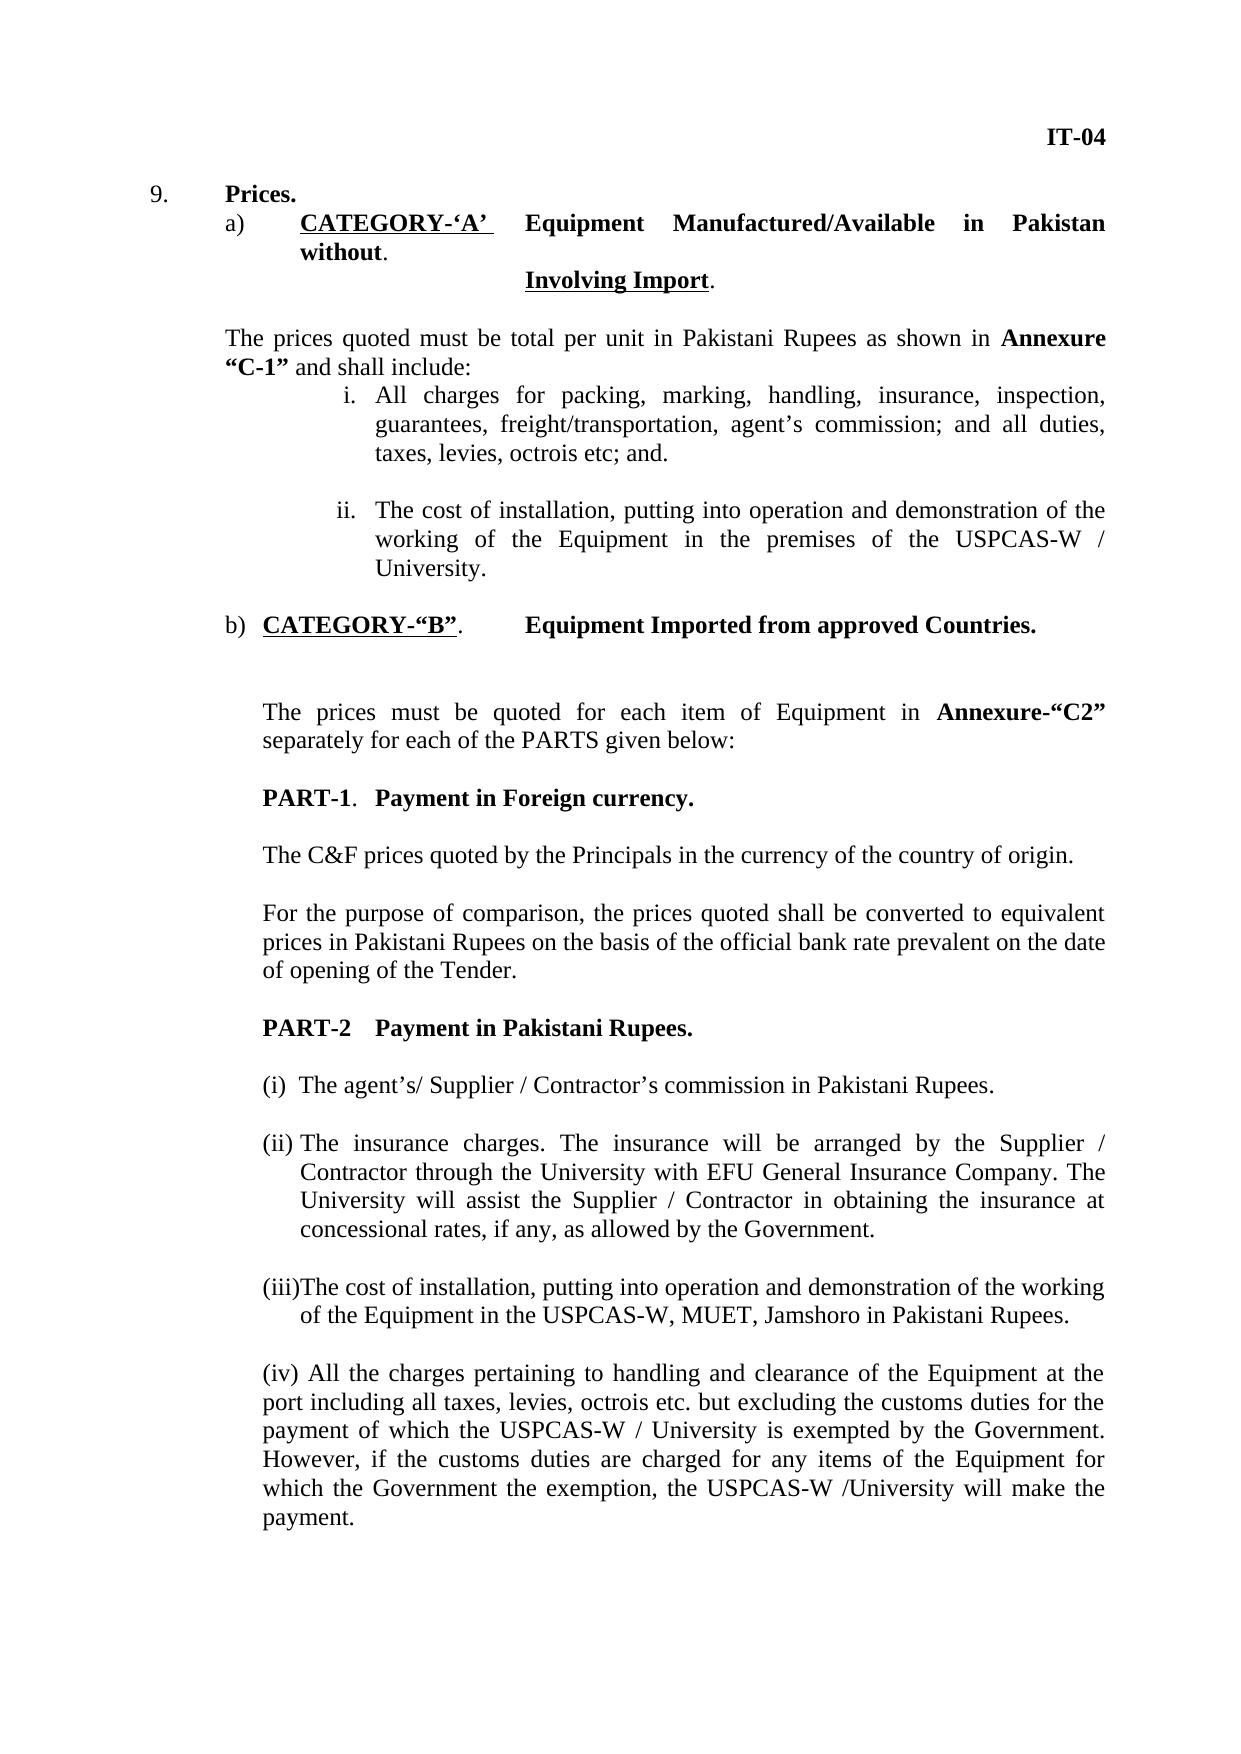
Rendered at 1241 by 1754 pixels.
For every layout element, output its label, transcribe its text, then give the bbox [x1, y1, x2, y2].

text The prices must be quoted for each item of Equipment in Annexure-“C2” separately for each of the PARTS given below: [225, 697, 1106, 754]
text The prices quoted must be total per unit in Pakistani Rupees as shown in Annexure “C-1” and shall include: [225, 323, 1106, 381]
text IT-04 [150, 122, 1106, 151]
text PART-2 Payment in Pakistani Rupees. [225, 1013, 1106, 1042]
list All charges for packing, marking, handling, insurance, inspection, guarantees, freight/transportation, agent’s commission; and all duties, taxes, levies, octrois etc; and. [356, 381, 1106, 467]
text (iv) All the charges pertaining to handling and clearance of the Equipment at the port including all taxes, levies, octrois etc. but excluding the customs duties for the payment of which the USPCAS-W / University is exempted by the Government. However, if the customs duties are charged for any items of the Equipment for which the Government the exemption, the USPCAS-W /University will make the payment. [262, 1358, 1106, 1531]
text The C&F prices quoted by the Principals in the currency of the country of origin. [225, 841, 1106, 869]
list The cost of installation, putting into operation and demonstration of the working of the Equipment in the premises of the USPCAS-W / University. [356, 496, 1106, 582]
text Involving Import. [225, 266, 1106, 294]
text (ii) The insurance charges. The insurance will be arranged by the Supplier / Contractor through the University with EFU General Insurance Company. The University will assist the Supplier / Contractor in obtaining the insurance at concessional rates, if any, as allowed by the Government. [262, 1128, 1106, 1243]
text 9. Prices. [150, 179, 1106, 208]
list CATEGORY-‘A’ Equipment Manufactured/Available in Pakistan without. [225, 208, 1106, 266]
text b) CATEGORY-“B”. Equipment Imported from approved Countries. [225, 611, 1106, 639]
text PART-1. Payment in Foreign currency. [225, 783, 1106, 812]
text (iii)The cost of installation, putting into operation and demonstration of the working of the Equipment in the USPCAS-W, MUET, Jamshoro in Pakistani Rupees. [262, 1272, 1106, 1329]
text (i) The agent’s/ Supplier / Contractor’s commission in Pakistani Rupees. [225, 1071, 1106, 1099]
text For the purpose of comparison, the prices quoted shall be converted to equivalent prices in Pakistani Rupees on the basis of the official bank rate prevalent on the date of opening of the Tender. [225, 898, 1106, 984]
